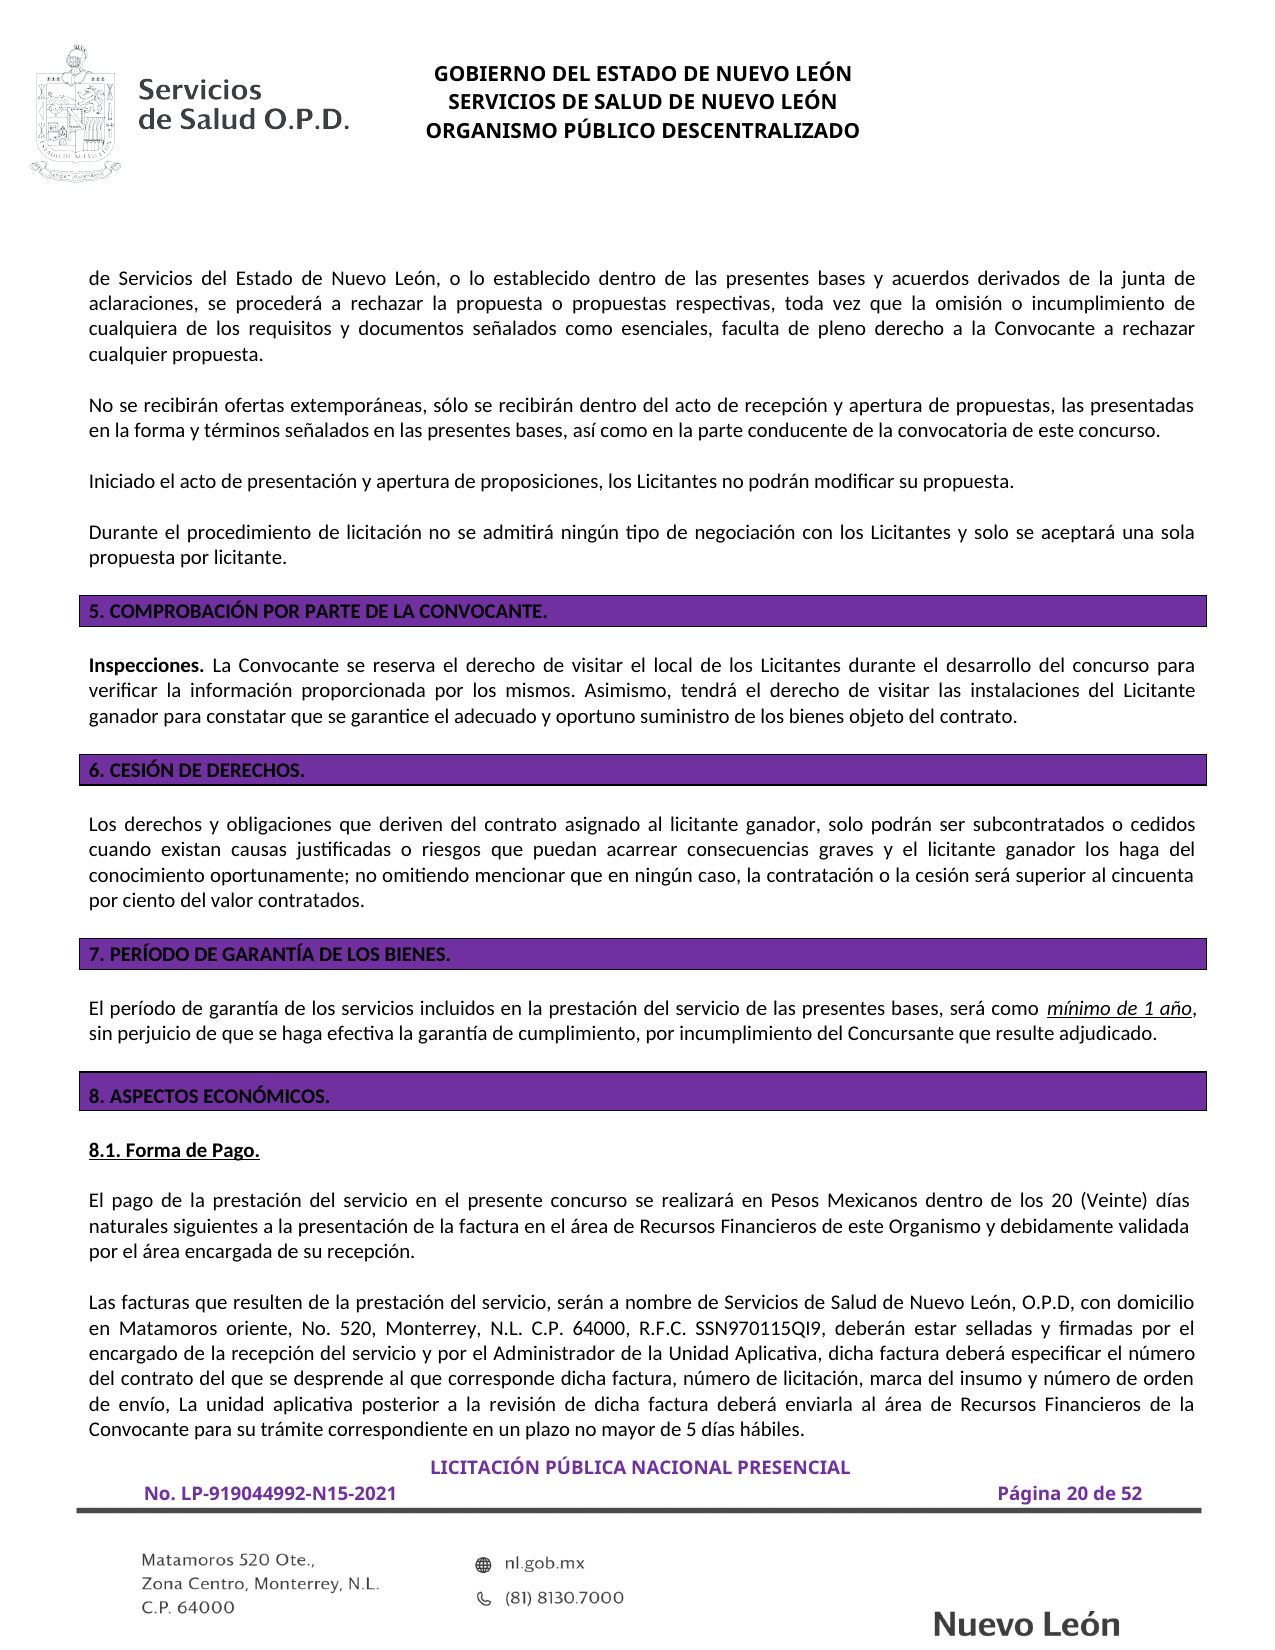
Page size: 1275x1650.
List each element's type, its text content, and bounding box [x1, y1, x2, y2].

text Inspecciones. La Convocante se reserva el derecho de visitar el local de los Licitantes durante el desarrollo del concurso para verificar la información proporcionada por los mismos. Asimismo, tendrá el derecho de visitar las instalaciones del Licitante ganador para constatar que se garantice el adecuado y oportuno suministro de los bienes objeto del contrato. [89, 652, 1197, 728]
text Iniciado el acto de presentación y apertura de proposiciones, los Licitantes no podrán modificar su propuesta. [89, 468, 1197, 493]
text Durante el procedimiento de licitación no se admitirá ningún tipo de negociación con los Licitantes y solo se aceptará una sola propuesta por licitante. [89, 519, 1197, 570]
text No se recibirán ofertas extemporáneas, sólo se recibirán dentro del acto de recepción y apertura de propuestas, las presentadas en la forma y términos señalados en las presentes bases, así como en la parte conducente de la convocatoria de este concurso. [89, 392, 1197, 443]
text 5. COMPROBACIÓN POR PARTE DE LA CONVOCANTE. [80, 596, 1206, 626]
text Las facturas que resulten de la prestación del servicio, serán a nombre de Servicios de Salud de Nuevo León, O.P.D, con domicilio en Matamoros oriente, No. 520, Monterrey, N.L. C.P. 64000, R.F.C. SSN970115QI9, deberán estar selladas y firmadas por el encargado de la recepción del servicio y por el Administrador de la Unidad Aplicativa, dicha factura deberá especificar el número del contrato del que se desprende al que corresponde dicha factura, número de licitación, marca del insumo y número de orden de envío, La unidad aplicativa posterior a la revisión de dicha factura deberá enviarla al área de Recursos Financieros de la Convocante para su trámite correspondiente en un plazo no mayor de 5 días hábiles. [89, 1289, 1197, 1442]
picture [50, 1495, 1225, 1650]
text Los derechos y obligaciones que deriven del contrato asignado al licitante ganador, solo podrán ser subcontratados o cedidos cuando existan causas justificadas o riesgos que puedan acarrear consecuencias graves y el licitante ganador los haga del conocimiento oportunamente; no omitiendo mencionar que en ningún caso, la contratación o la cesión será superior al cincuenta por ciento del valor contratados. [89, 811, 1197, 913]
text 8.1. Forma de Pago. [89, 1137, 1197, 1162]
text 8. ASPECTOS ECONÓMICOS. [80, 1073, 1206, 1110]
text 7. PERÍODO DE GARANTÍA DE LOS BIENES. [80, 939, 1206, 969]
text El período de garantía de los servicios incluidos en la prestación del servicio de las presentes bases, será como mínimo de 1 año, sin perjuicio de que se haga efectiva la garantía de cumplimiento, por incumplimiento del Concursante que resulte adjudicado. [89, 995, 1197, 1046]
picture [22, 1, 363, 265]
text El pago de la prestación del servicio en el presente concurso se realizará en Pesos Mexicanos dentro de los 20 (Veinte) días naturales siguientes a la presentación de la factura en el área de Recursos Financieros de este Organismo y debidamente validada por el área encargada de su recepción. [89, 1188, 1192, 1264]
text 6. CESIÓN DE DERECHOS. [80, 755, 1206, 784]
